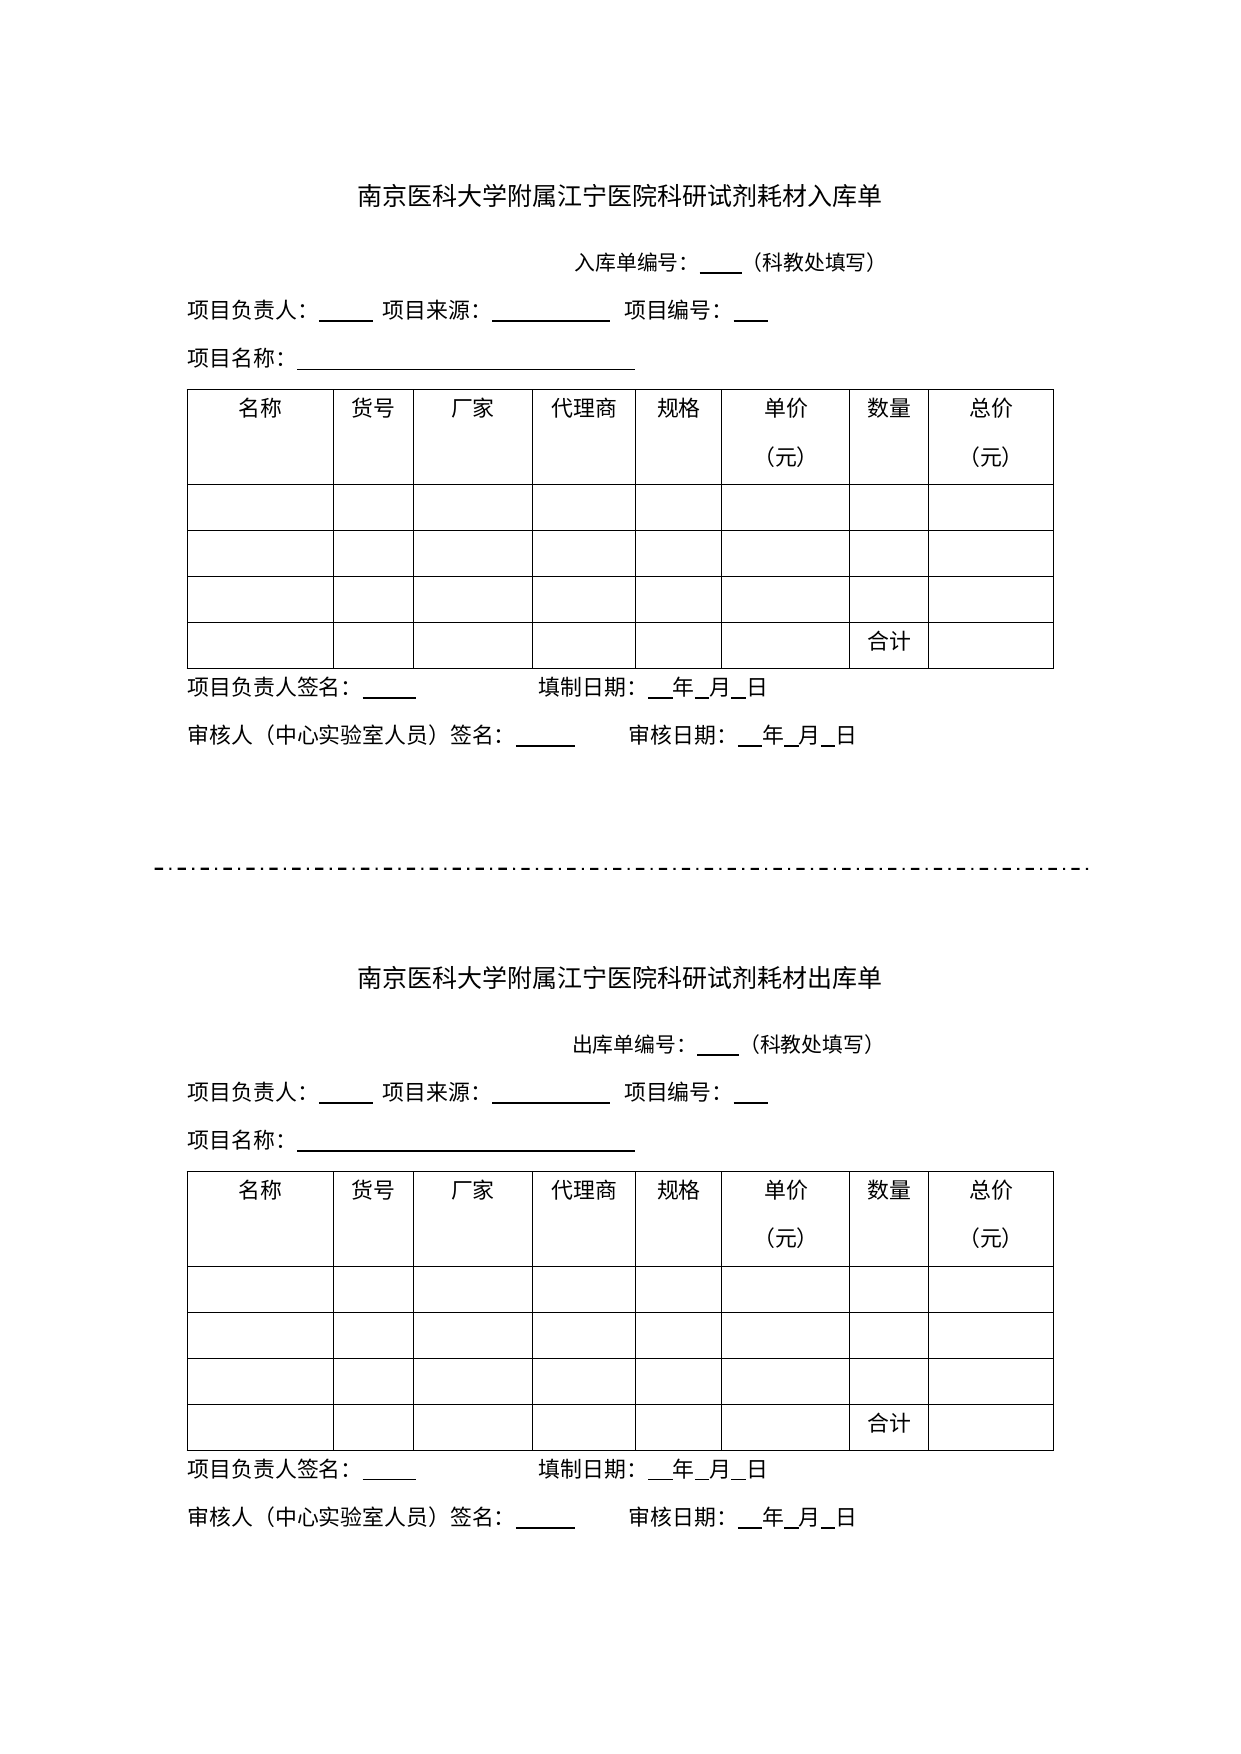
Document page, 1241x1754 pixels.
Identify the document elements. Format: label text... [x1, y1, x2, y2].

table_cell [188, 577, 333, 622]
table_cell [722, 1359, 849, 1404]
table_cell [334, 1267, 413, 1312]
table_cell [929, 485, 1053, 530]
table_cell [414, 531, 532, 576]
table_cell [722, 1267, 849, 1312]
table_cell [533, 623, 635, 668]
table_cell [533, 1359, 635, 1404]
table_cell [414, 577, 532, 622]
text 项目名称： [187, 1123, 1053, 1155]
text 南京医科大学附属江宁医院科研试剂耗材入库单 [187, 162, 1053, 227]
table_cell [929, 1267, 1053, 1312]
table_cell [414, 1267, 532, 1312]
table_cell [850, 1313, 928, 1358]
table_cell [188, 1405, 333, 1450]
table_cell [414, 1313, 532, 1358]
table_cell [334, 1313, 413, 1358]
table_cell [636, 1359, 721, 1404]
table_cell [929, 1313, 1053, 1358]
text 审核人（中心实验室人员）签名： 审核日期： 年 月 日 [187, 718, 1053, 750]
table_header 名称 [188, 390, 333, 484]
table_cell [533, 1313, 635, 1358]
table_header 单价（元） [722, 390, 849, 484]
table_cell [722, 531, 849, 576]
table_cell [334, 577, 413, 622]
table_header 数量 [850, 390, 928, 484]
text 入库单编号： （科教处填写） [187, 245, 1053, 278]
table_cell [533, 577, 635, 622]
table_cell [850, 577, 928, 622]
table_cell 合计 [850, 623, 928, 668]
table_header 货号 [334, 1172, 413, 1266]
table_cell [188, 1359, 333, 1404]
table_cell [533, 1267, 635, 1312]
table_cell [414, 1359, 532, 1404]
table_header 厂家 [414, 1172, 532, 1266]
table_cell [188, 1313, 333, 1358]
table_header 单价（元） [722, 1172, 849, 1266]
table_header 名称 [188, 1172, 333, 1266]
table_cell [636, 1313, 721, 1358]
table_cell 合计 [850, 1405, 928, 1450]
table_cell [850, 1359, 928, 1404]
table_cell [334, 485, 413, 530]
table_cell [188, 531, 333, 576]
table_cell [929, 1405, 1053, 1450]
table_cell [334, 1359, 413, 1404]
table_cell [636, 1405, 721, 1450]
table_header 规格 [636, 390, 721, 484]
table_header 货号 [334, 390, 413, 484]
table_header 代理商 [533, 1172, 635, 1266]
table_cell [414, 1405, 532, 1450]
table_cell [533, 1405, 635, 1450]
text 项目负责人： 项目来源： 项目编号： [187, 293, 1053, 325]
table_cell [636, 623, 721, 668]
table_cell [722, 485, 849, 530]
table_cell [722, 1313, 849, 1358]
table_cell [636, 1267, 721, 1312]
table_cell [636, 485, 721, 530]
table_cell [334, 1405, 413, 1450]
text 南京医科大学附属江宁医院科研试剂耗材出库单 [187, 944, 1053, 1009]
table_cell [636, 531, 721, 576]
table_cell [929, 1359, 1053, 1404]
text 项目负责人： 项目来源： 项目编号： [187, 1074, 1053, 1107]
text 项目负责人签名： 填制日期： 年 月 日 [187, 669, 1053, 702]
table_cell [414, 623, 532, 668]
text 项目名称： [187, 341, 1053, 373]
table_cell [929, 531, 1053, 576]
table_cell [636, 577, 721, 622]
text 审核人（中心实验室人员）签名： 审核日期： 年 月 日 [187, 1499, 1053, 1532]
table_header 数量 [850, 1172, 928, 1266]
table_cell [850, 531, 928, 576]
table_cell [188, 1267, 333, 1312]
table_header 代理商 [533, 390, 635, 484]
table_cell [722, 1405, 849, 1450]
table_cell [850, 485, 928, 530]
table_header 规格 [636, 1172, 721, 1266]
table_cell [533, 485, 635, 530]
text 项目负责人签名： 填制日期： 年 月 日 [187, 1451, 1053, 1484]
table_header 总价（元） [929, 390, 1053, 484]
table_cell [533, 531, 635, 576]
table_cell [334, 531, 413, 576]
text 出库单编号： （科教处填写） [187, 1027, 1053, 1059]
table_cell [722, 623, 849, 668]
table_cell [929, 577, 1053, 622]
table_header 总价（元） [929, 1172, 1053, 1266]
table_cell [929, 623, 1053, 668]
table_cell [188, 485, 333, 530]
table_cell [850, 1267, 928, 1312]
table_cell [188, 623, 333, 668]
table_cell [722, 577, 849, 622]
table_cell [414, 485, 532, 530]
table_header 厂家 [414, 390, 532, 484]
table_cell [334, 623, 413, 668]
